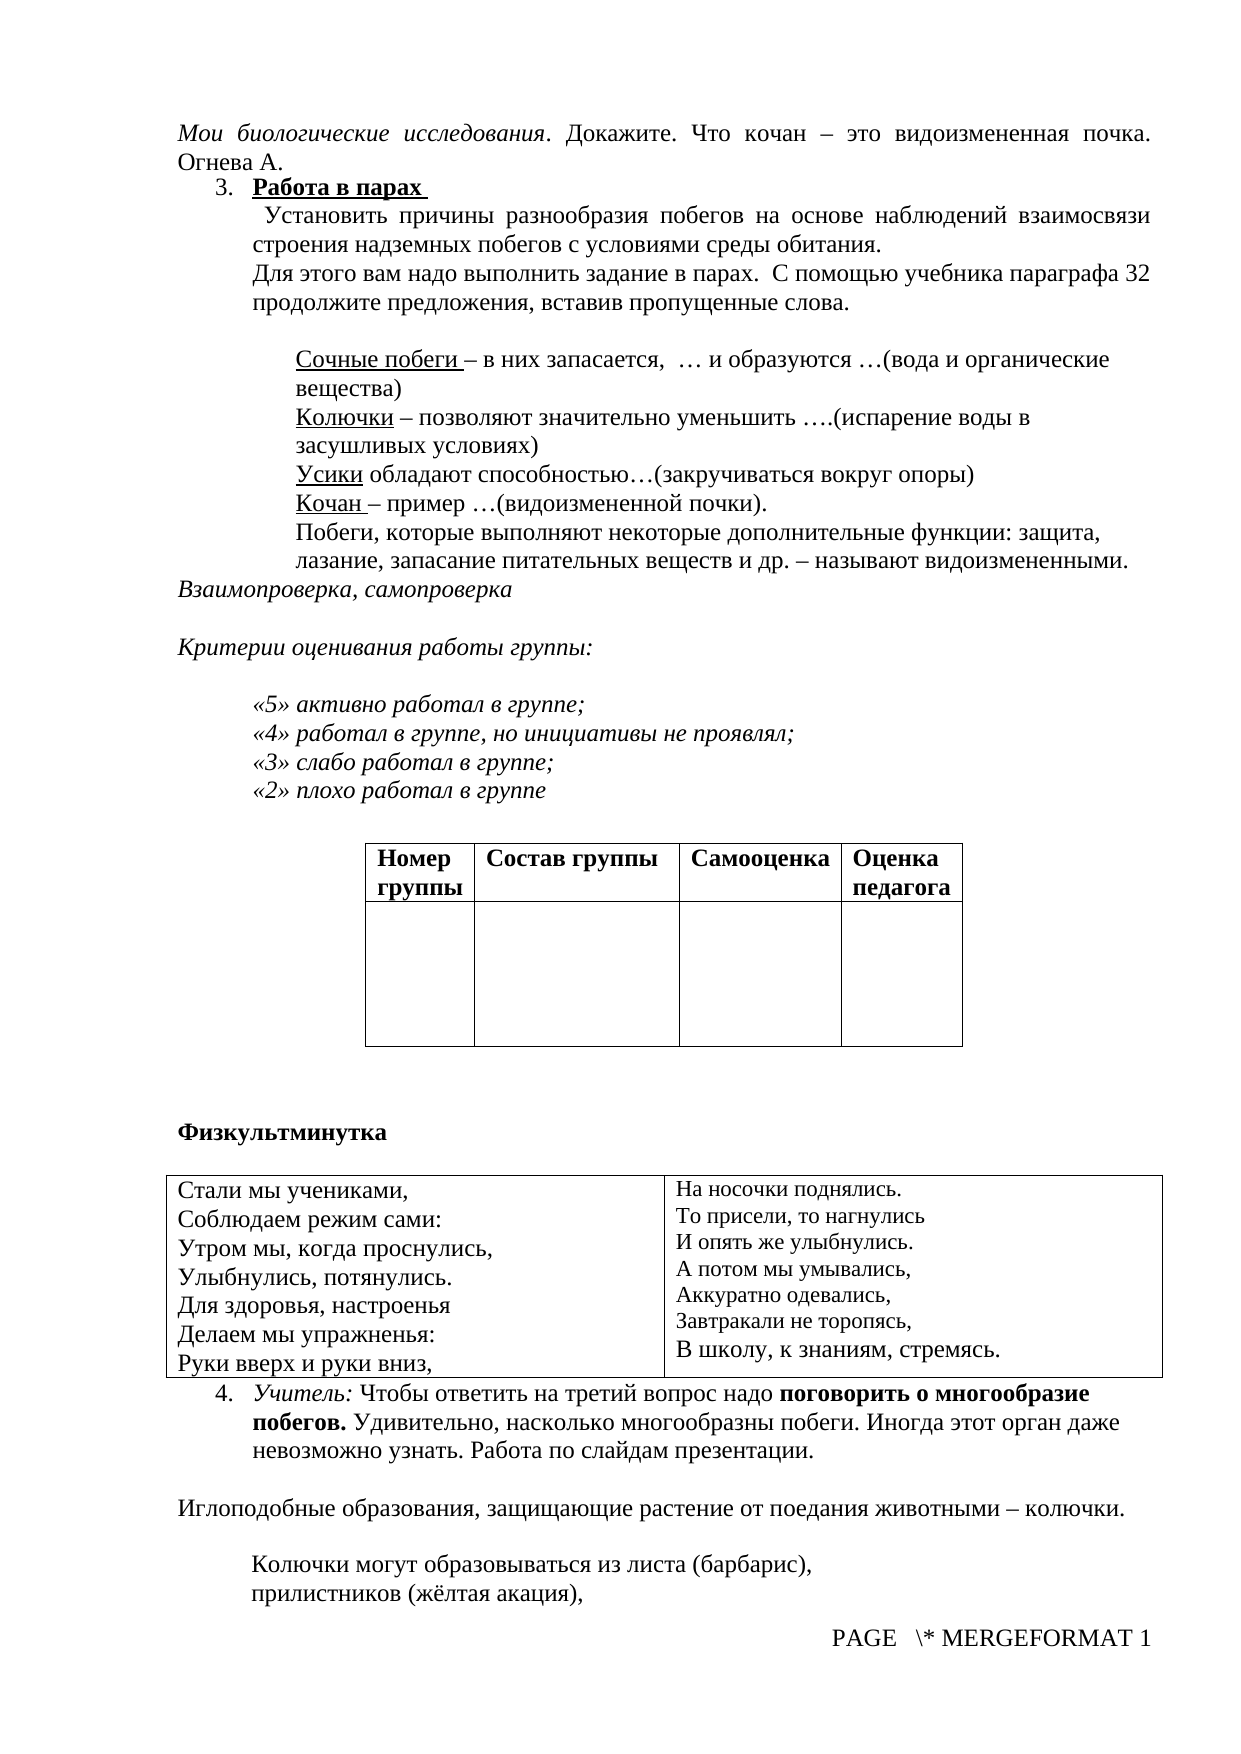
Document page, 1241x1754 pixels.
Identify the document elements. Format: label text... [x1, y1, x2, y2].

table_cell [475, 902, 679, 1046]
list «3» слабо работал в группе; [252, 747, 1152, 776]
text Мои биологические исследования. Докажите. Что кочан – это видоизмененная почка. Огнева А. [177, 118, 1152, 176]
table_cell [680, 902, 841, 1046]
table_header Оценка педагога [842, 844, 962, 901]
table_header Стали мы учениками, Соблюдаем режим сами: Утром мы, когда проснулись, Улыбнулись, потянулись. Для здоровья, настроенья Делаем мы упражненья: Руки вверх и руки вниз, [167, 1176, 664, 1377]
text Колючки могут образовываться из листа (барбарис), [177, 1549, 1152, 1578]
list Для этого вам надо выполнить задание в парах. С помощью учебника параграфа 32 продолжите предложения, вставив пропущенные слова. [252, 258, 1152, 316]
table_header Самооценка [680, 844, 841, 901]
list Учитель: Чтобы ответить на третий вопрос надо поговорить о многообразие побегов. Удивительно, насколько многообразны побеги. Иногда этот орган даже невозможно узнать. Работа по слайдам презентации. [215, 1378, 1152, 1464]
list Работа в парах [215, 176, 1152, 201]
table_header Номер группы [366, 844, 474, 901]
table_header Состав группы [475, 844, 679, 901]
text Взаимопроверка, самопроверка [177, 574, 1152, 603]
text Сочные побеги – в них запасается, … и образуются …(вода и органические вещества) [295, 344, 1152, 402]
table_cell [366, 902, 474, 1046]
text прилистников (жёлтая акация), [177, 1578, 1152, 1607]
list «2» плохо работал в группе [252, 776, 1152, 804]
list Установить причины разнообразия побегов на основе наблюдений взаимосвязи строения надземных побегов с условиями среды обитания. [252, 201, 1152, 258]
text Физкультминутка [177, 1117, 1152, 1146]
text Иглоподобные образования, защищающие растение от поедания животными – колючки. [177, 1493, 1152, 1522]
list «5» активно работал в группе; [252, 689, 1152, 718]
text Побеги, которые выполняют некоторые дополнительные функции: защита, лазание, запасание питательных веществ и др. – называют видоизмененными. [295, 517, 1152, 574]
text Колючки – позволяют значительно уменьшить ….(испарение воды в засушливых условиях) [295, 402, 1152, 459]
table_cell [842, 902, 962, 1046]
text Усики обладают способностью…(закручиваться вокруг опоры) [295, 459, 1152, 488]
table_header На носочки поднялись. То присели, то нагнулись И опять же улыбнулись. А потом мы умывались, Аккуратно одевались, Завтракали не торопясь, В школу, к знаниям, стремясь. [665, 1176, 1162, 1377]
text Кочан – пример …(видоизмененной почки). [295, 488, 1152, 517]
list «4» работал в группе, но инициативы не проявлял; [252, 718, 1152, 747]
text Критерии оценивания работы группы: [177, 632, 1152, 661]
